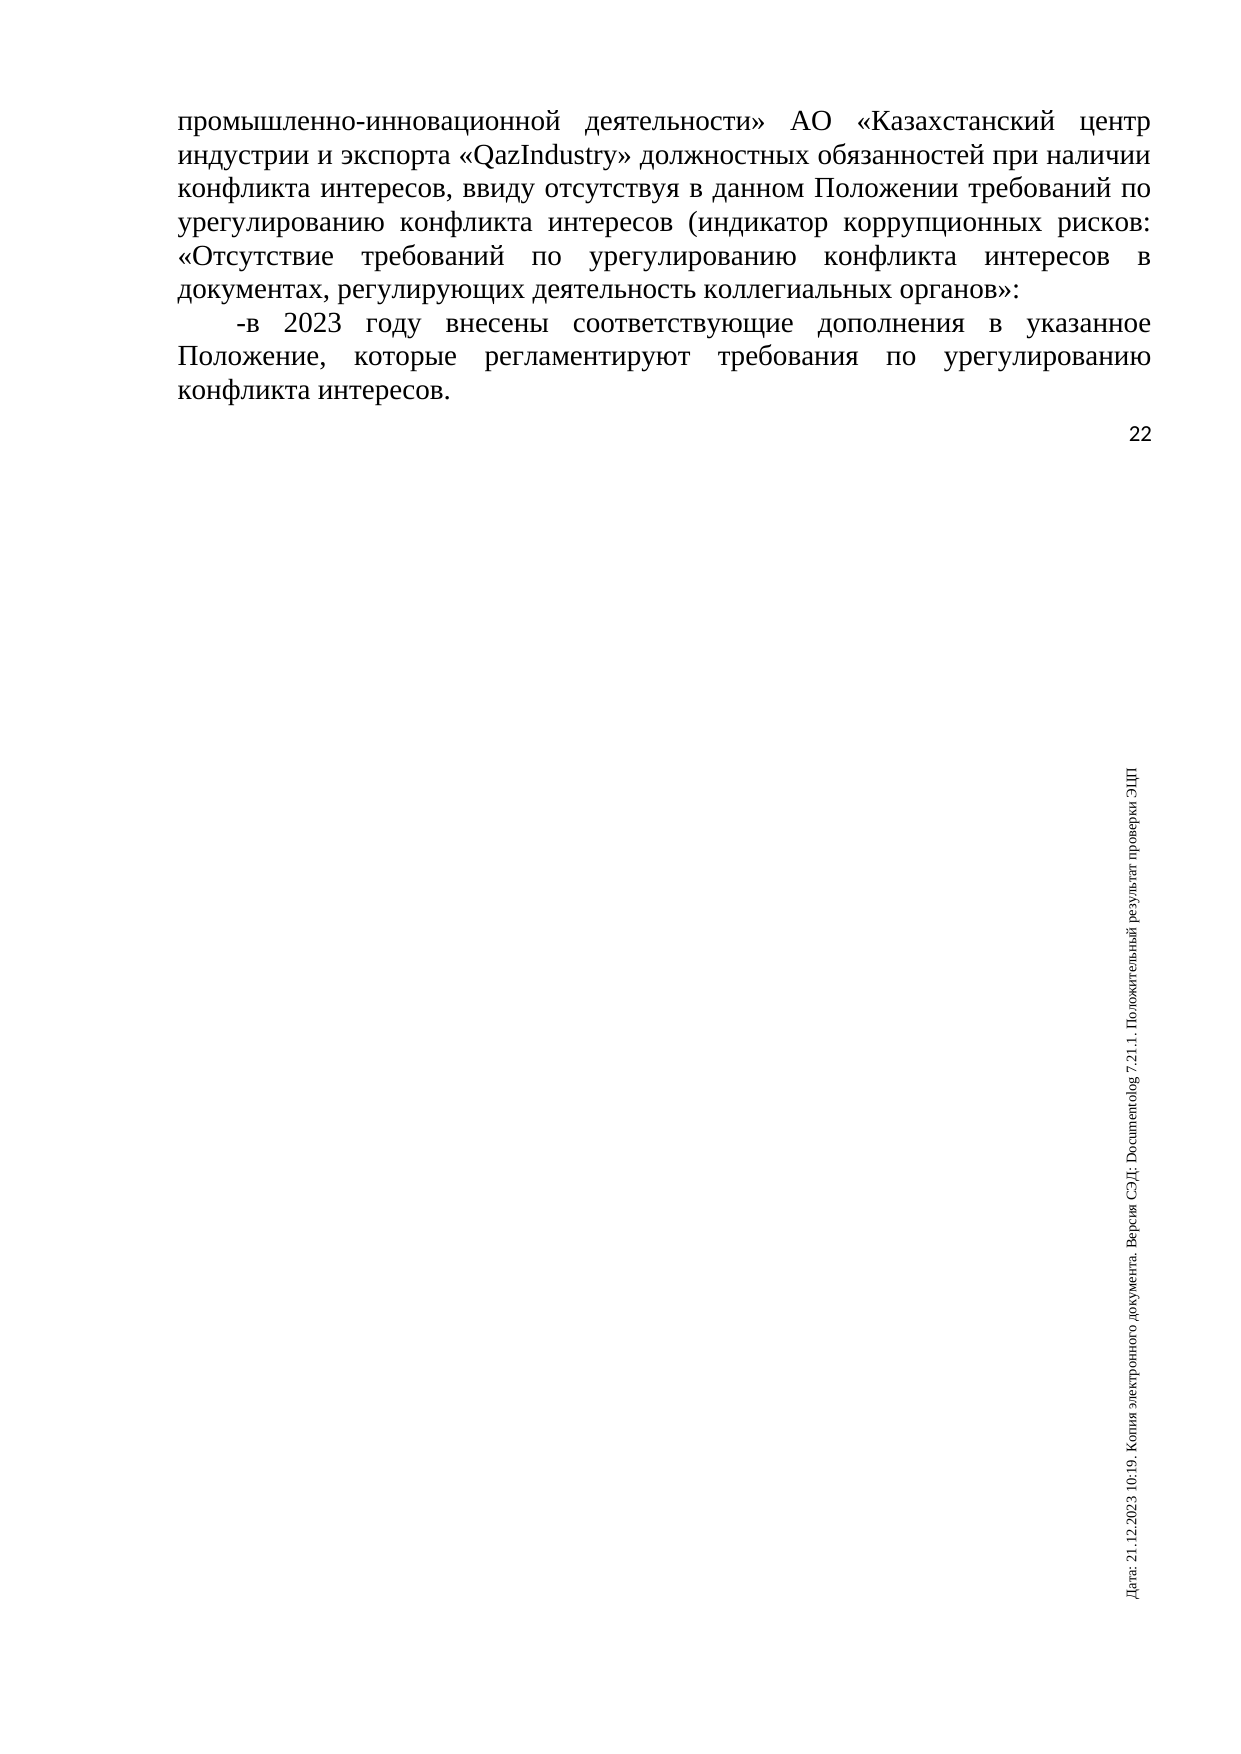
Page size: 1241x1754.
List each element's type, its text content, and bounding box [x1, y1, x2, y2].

text -в 2023 году внесены соответствующие дополнения в указанное Положение, которые регламентируют требования по урегулированию конфликта интересов. [177, 305, 1152, 405]
text 2) Риск осуществления в рамках Положения «О Комитете по предоставлению мер государственного стимулирования субъектам промышленно-инновационной деятельности» АО «Казахстанский центр индустрии и экспорта «QazIndustry» должностных обязанностей при наличии конфликта интересов, ввиду отсутствуя в данном Положении требований по урегулированию конфликта интересов (индикатор коррупционных рисков: «Отсутствие требований по урегулированию конфликта интересов в документах, регулирующих деятельность коллегиальных органов»: [177, 103, 1152, 305]
